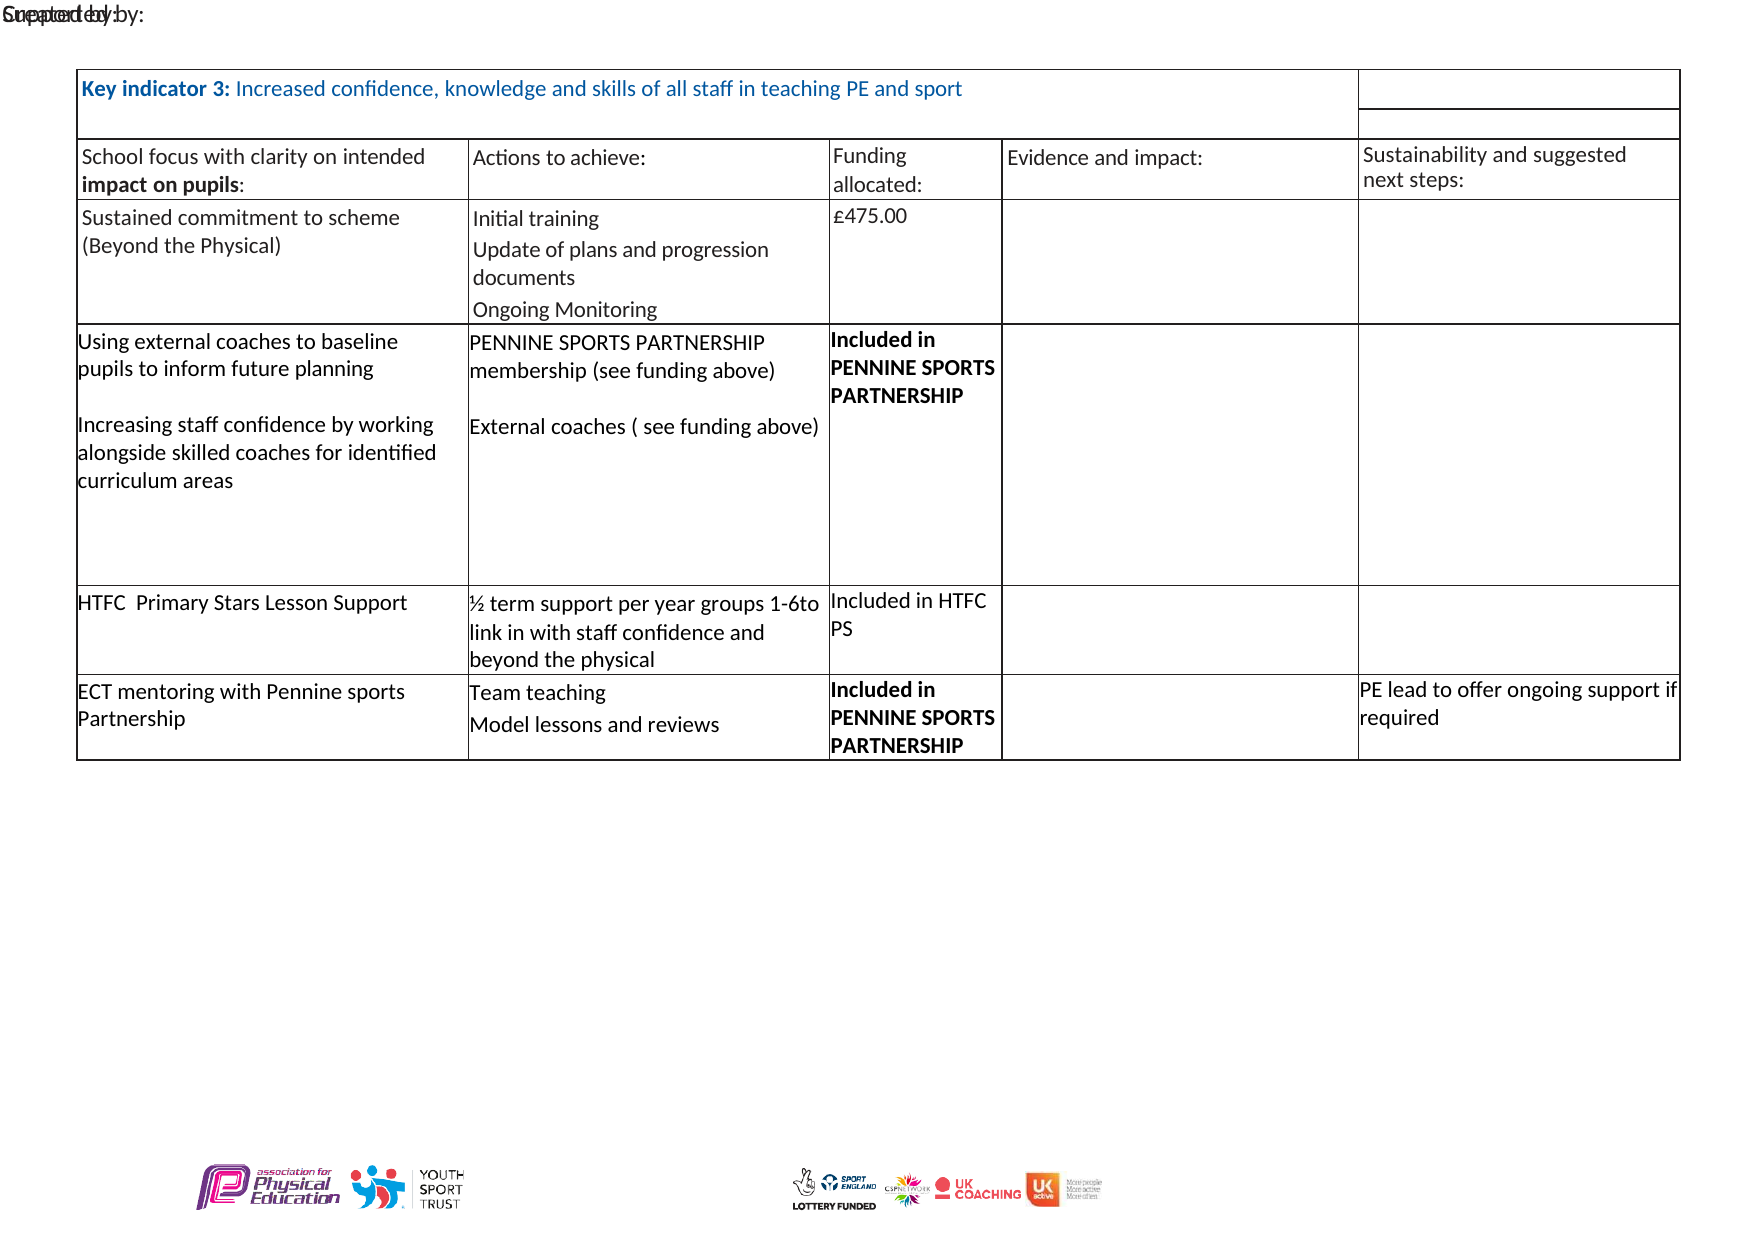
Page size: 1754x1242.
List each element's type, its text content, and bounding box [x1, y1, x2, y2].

table_header [1359, 70, 1679, 108]
picture [841, 1176, 876, 1189]
table_cell Evidence and impact: [1003, 140, 1358, 198]
table_cell Sustainability and suggested next steps: [1359, 140, 1679, 198]
table_cell HTFC Primary Stars Lesson Support [78, 586, 468, 674]
table_cell PE lead to offer ongoing support if required [1359, 675, 1679, 759]
picture [793, 1168, 815, 1196]
picture [955, 1179, 1021, 1199]
picture [366, 1186, 390, 1209]
table_cell [1359, 325, 1679, 585]
picture [250, 1168, 340, 1204]
table_cell Included in PENNINE SPORTS PARTNERSHIP [830, 675, 1001, 759]
table_cell ½ term support per year groups 1-6to link in with staff confidence and beyond the physical [469, 586, 829, 674]
table_header Key indicator 3: Increased confidence, knowledge and skills of all staff in teaching PE and sport [78, 70, 1358, 138]
table_cell £475.00 [830, 200, 1001, 323]
table_cell School focus with clarity on intended impact on pupils: [78, 140, 468, 198]
table_cell Sustained commitment to scheme (Beyond the Physical) [78, 200, 468, 323]
table_cell Funding allocated: [830, 140, 1001, 198]
picture [935, 1177, 950, 1199]
table_cell [1359, 200, 1679, 323]
table_cell PENNINE SPORTS PARTNERSHIP membership (see funding above) External coaches ( see funding above) [469, 325, 829, 585]
table_cell ECT mentoring with Pennine sports Partnership [78, 675, 468, 759]
picture [350, 1165, 464, 1209]
table_cell [1003, 200, 1358, 323]
table_cell Actions to achieve: [469, 140, 829, 198]
picture [821, 1174, 838, 1191]
picture [1025, 1171, 1102, 1207]
picture [885, 1172, 930, 1208]
picture [203, 1168, 246, 1209]
table_cell Included in PENNINE SPORTS PARTNERSHIP [830, 325, 1001, 585]
table_cell [1003, 586, 1358, 674]
table_cell Team teaching Model lessons and reviews [469, 675, 829, 759]
table_cell [1003, 675, 1358, 759]
table_cell Included in HTFC PS [830, 586, 1001, 674]
table_cell [1359, 110, 1679, 138]
table_cell [1003, 325, 1358, 585]
table_cell Initial training Update of plans and progression documents Ongoing Monitoring [469, 200, 829, 323]
table_cell Using external coaches to baseline pupils to inform future planning Increasing staff confidence by working alongside skilled coaches for identified curriculum areas [78, 325, 468, 585]
table_cell [1359, 586, 1679, 674]
